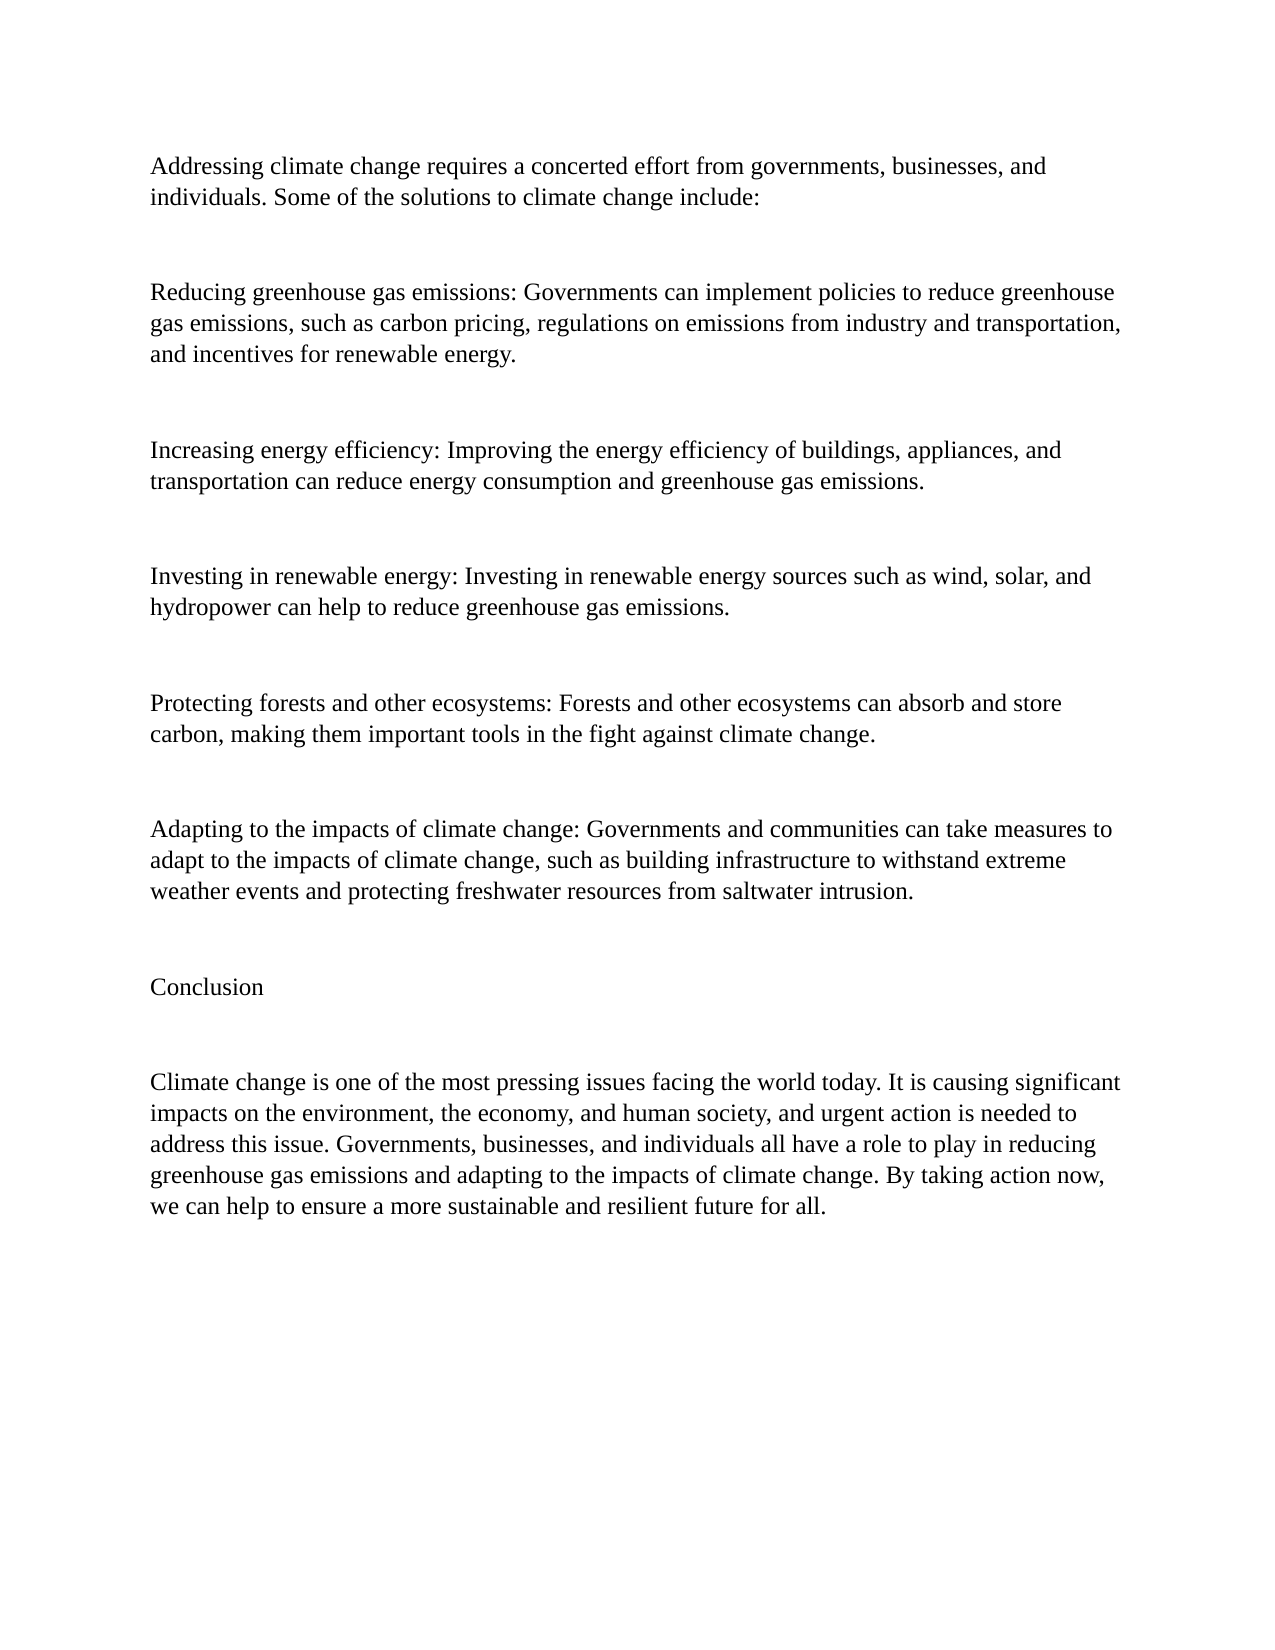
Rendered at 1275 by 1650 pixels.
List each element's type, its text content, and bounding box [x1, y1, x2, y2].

text Reducing greenhouse gas emissions: Governments can implement policies to reduce greenhouse gas emissions, such as carbon pricing, regulations on emissions from industry and transportation, and incentives for renewable energy. [150, 277, 1125, 368]
text Increasing energy efficiency: Improving the energy efficiency of buildings, appliances, and transportation can reduce energy consumption and greenhouse gas emissions. [150, 435, 1125, 494]
text Conclusion [150, 972, 1125, 1000]
text Investing in renewable energy: Investing in renewable energy sources such as wind, solar, and hydropower can help to reduce greenhouse gas emissions. [150, 561, 1125, 621]
text Protecting forests and other ecosystems: Forests and other ecosystems can absorb and store carbon, making them important tools in the fight against climate change. [150, 688, 1125, 747]
text Climate change is one of the most pressing issues facing the world today. It is causing significant impacts on the environment, the economy, and human society, and urgent action is needed to address this issue. Governments, businesses, and individuals all have a role to play in reducing greenhouse gas emissions and adapting to the impacts of climate change. By taking action now, we can help to ensure a more sustainable and resilient future for all. [150, 1067, 1125, 1220]
text Addressing climate change requires a concerted effort from governments, businesses, and individuals. Some of the solutions to climate change include: [150, 151, 1125, 211]
text Adapting to the impacts of climate change: Governments and communities can take measures to adapt to the impacts of climate change, such as building infrastructure to withstand extreme weather events and protecting freshwater resources from saltwater intrusion. [150, 814, 1125, 905]
